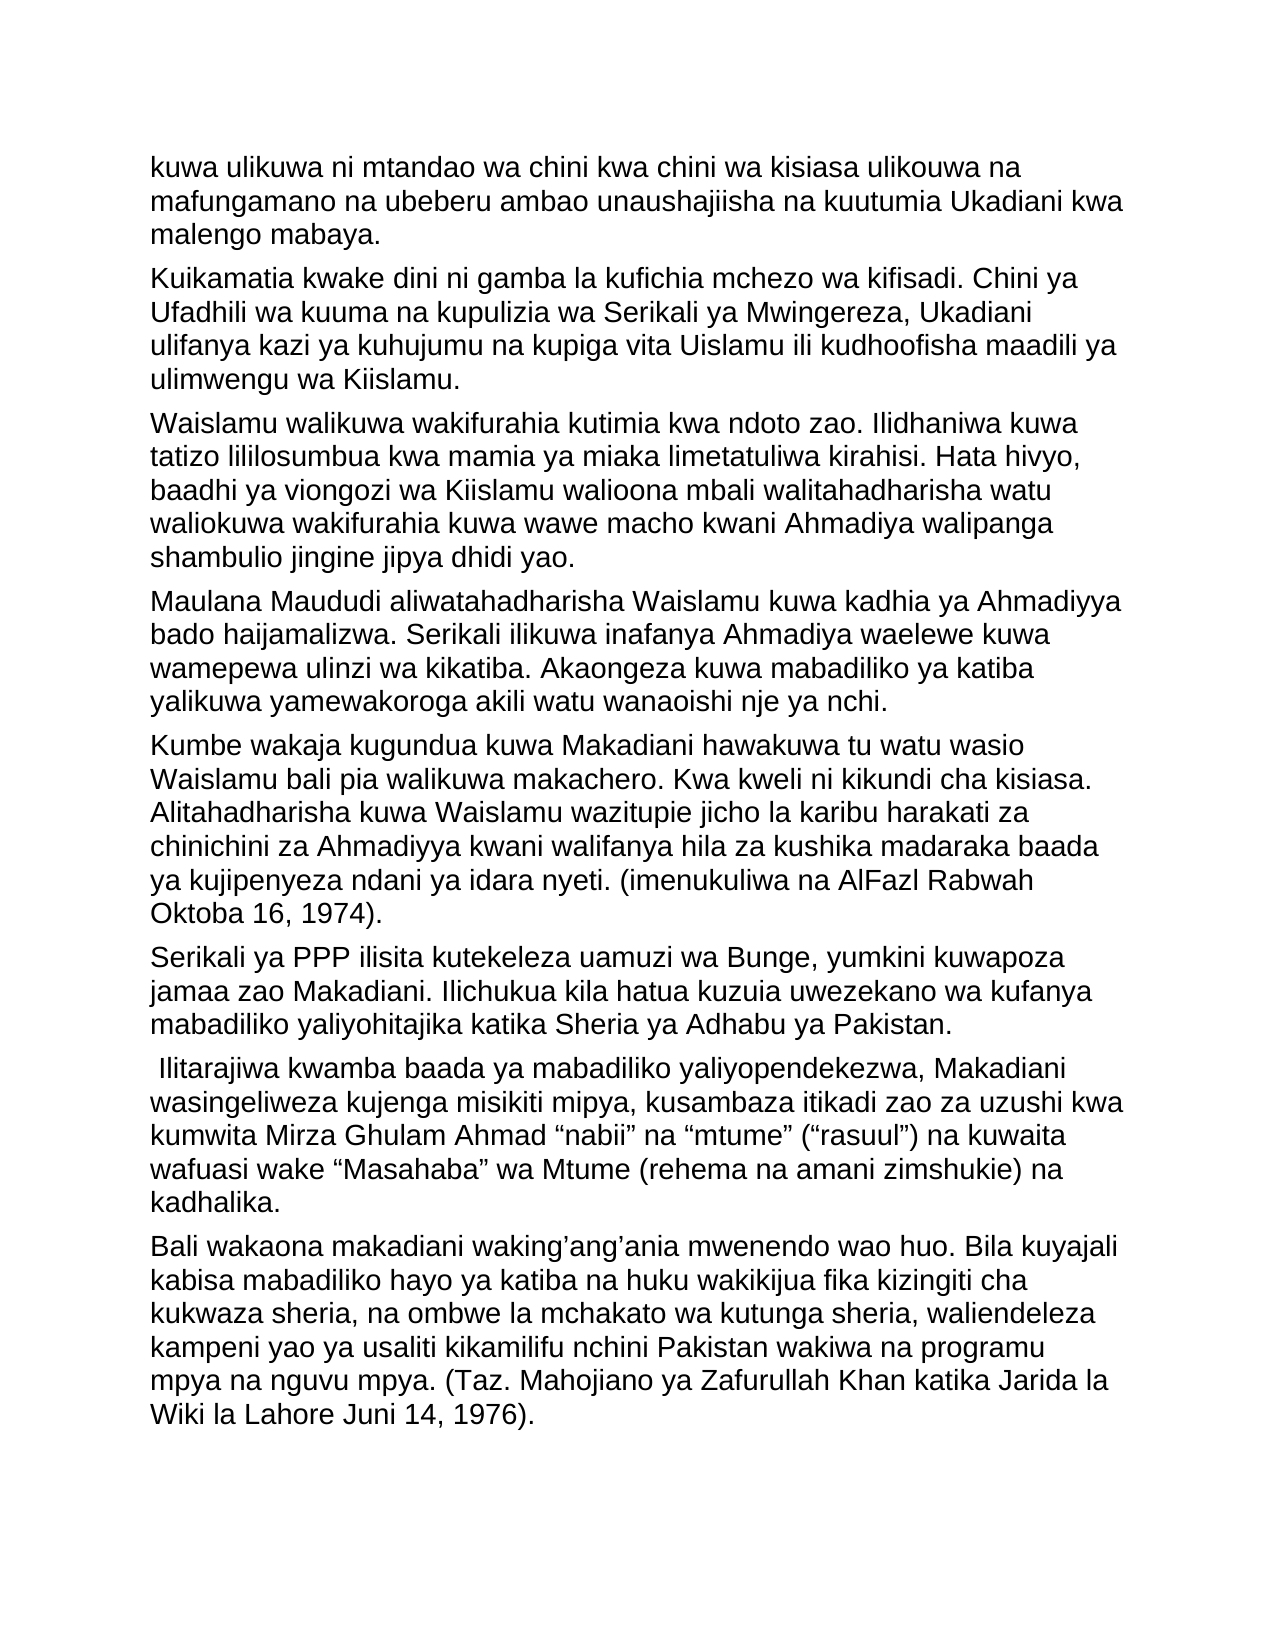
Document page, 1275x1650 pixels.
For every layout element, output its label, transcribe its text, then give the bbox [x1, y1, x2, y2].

text Bali wakaona makadiani waking’ang’ania mwenendo wao huo. Bila kuyajali kabisa mabadiliko hayo ya katiba na huku wakikijua fika kizingiti cha kukwaza sheria, na ombwe la mchakato wa kutunga sheria, waliendeleza kampeni yao ya usaliti kikamilifu nchini Pakistan wakiwa na programu mpya na nguvu mpya. (Taz. Mahojiano ya Zafurullah Khan katika Jarida la Wiki la Lahore Juni 14, 1976). [150, 1229, 1125, 1430]
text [150, 150, 1125, 251]
text Waislamu walikuwa wakifurahia kutimia kwa ndoto zao. Ilidhaniwa kuwa tatizo lililosumbua kwa mamia ya miaka limetatuliwa kirahisi. Hata hivyo, baadhi ya viongozi wa Kiislamu walioona mbali walitahadharisha watu waliokuwa wakifurahia kuwa wawe macho kwani Ahmadiya walipanga shambulio jingine jipya dhidi yao. [150, 406, 1125, 573]
text Serikali ya PPP ilisita kutekeleza uamuzi wa Bunge, yumkini kuwapoza jamaa zao Makadiani. Ilichukua kila hatua kuzuia uwezekano wa kufanya mabadiliko yaliyohitajika katika Sheria ya Adhabu ya Pakistan. [150, 940, 1125, 1041]
text Kuikamatia kwake dini ni gamba la kufichia mchezo wa kifisadi. Chini ya Ufadhili wa kuuma na kupulizia wa Serikali ya Mwingereza, Ukadiani ulifanya kazi ya kuhujumu na kupiga vita Uislamu ili kudhoofisha maadili ya ulimwengu wa Kiislamu. [150, 261, 1125, 395]
text Maulana Maududi aliwatahadharisha Waislamu kuwa kadhia ya Ahmadiyya bado haijamalizwa. Serikali ilikuwa inafanya Ahmadiya waelewe kuwa wamepewa ulinzi wa kikatiba. Akaongeza kuwa mabadiliko ya katiba yalikuwa yamewakoroga akili watu wanaoishi nje ya nchi. [150, 584, 1125, 718]
text Ilitarajiwa kwamba baada ya mabadiliko yaliyopendekezwa, Makadiani wasingeliweza kujenga misikiti mipya, kusambaza itikadi zao za uzushi kwa kumwita Mirza Ghulam Ahmad “nabii” na “mtume” (“rasuul”) na kuwaita wafuasi wake “Masahaba” wa Mtume (rehema na amani zimshukie) na kadhalika. [150, 1051, 1125, 1219]
text Kumbe wakaja kugundua kuwa Makadiani hawakuwa tu watu wasio Waislamu bali pia walikuwa makachero. Kwa kweli ni kikundi cha kisiasa. Alitahadharisha kuwa Waislamu wazitupie jicho la karibu harakati za chinichini za Ahmadiyya kwani walifanya hila za kushika madaraka baada ya kujipenyeza ndani ya idara nyeti. (imenukuliwa na AlFazl Rabwah Oktoba 16, 1974). [150, 728, 1125, 929]
